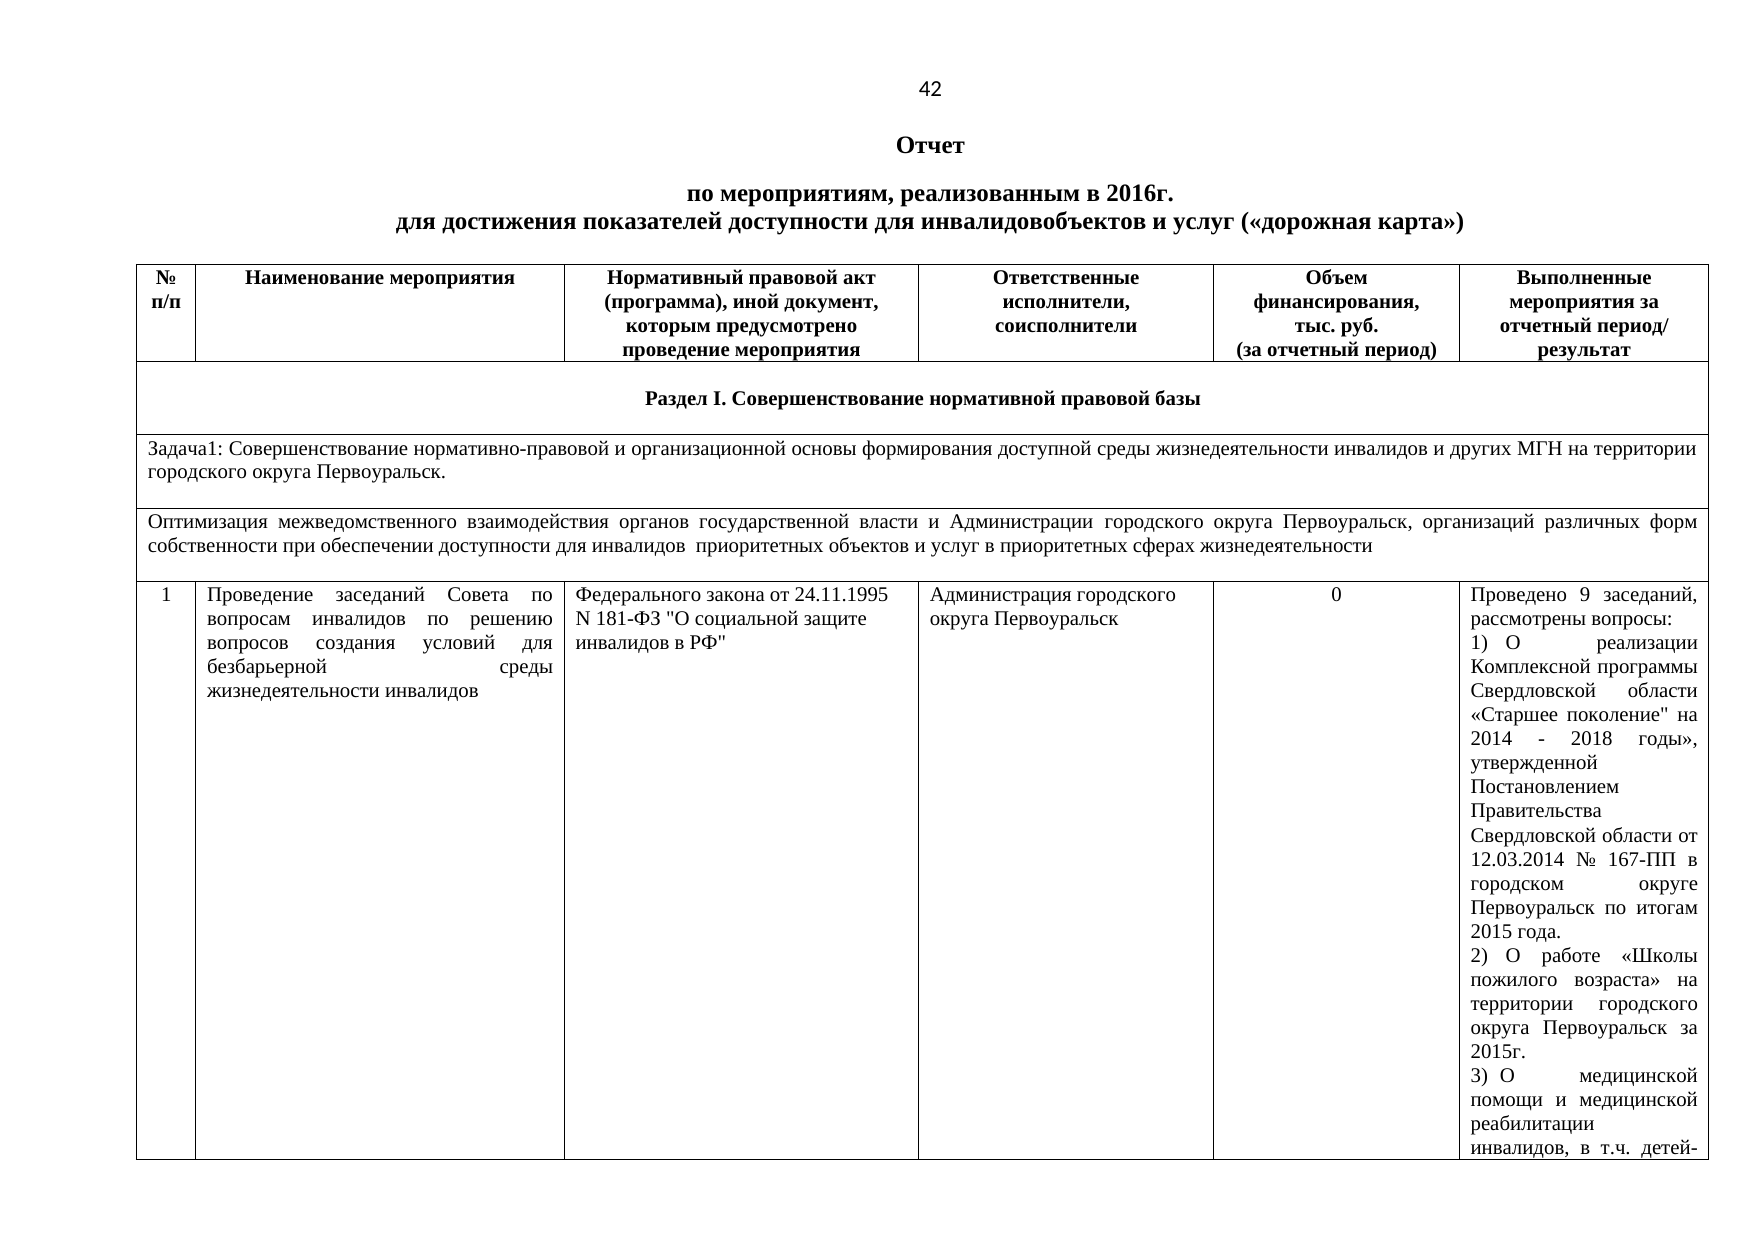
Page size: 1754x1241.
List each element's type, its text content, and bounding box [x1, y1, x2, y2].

text по мероприятиям, реализованным в 2016г. [148, 178, 1713, 206]
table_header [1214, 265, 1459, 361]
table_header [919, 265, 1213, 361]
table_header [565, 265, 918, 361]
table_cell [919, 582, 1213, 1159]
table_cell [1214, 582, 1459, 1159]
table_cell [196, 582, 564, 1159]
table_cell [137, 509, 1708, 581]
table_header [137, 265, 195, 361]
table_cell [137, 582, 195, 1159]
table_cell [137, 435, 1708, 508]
text Отчет [148, 130, 1713, 159]
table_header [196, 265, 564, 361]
text для достижения показателей доступности для инвалидовобъектов и услуг («дорожная карта») [148, 206, 1713, 235]
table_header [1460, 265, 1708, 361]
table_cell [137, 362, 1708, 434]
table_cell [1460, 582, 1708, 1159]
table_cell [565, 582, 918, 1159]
